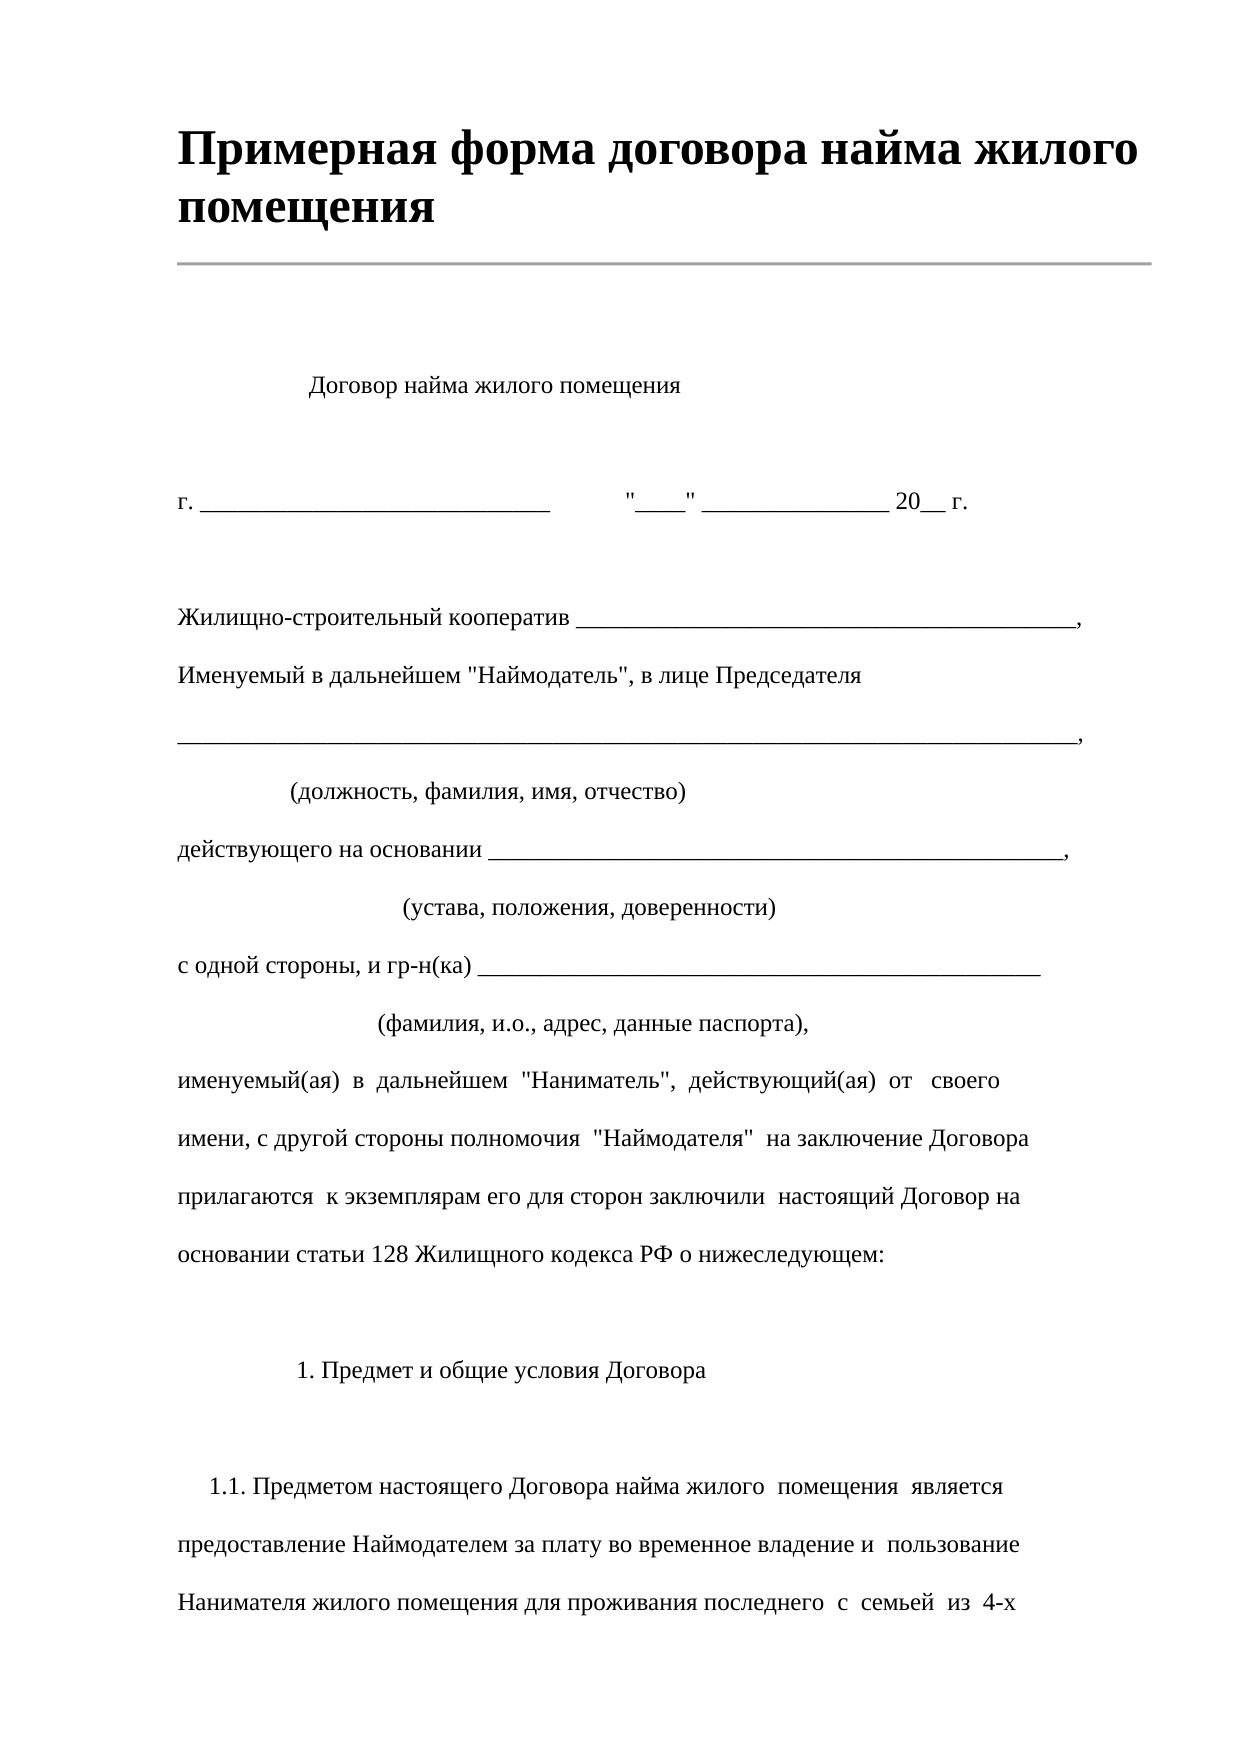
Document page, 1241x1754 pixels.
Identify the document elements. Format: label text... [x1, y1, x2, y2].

text Договор найма жилого помещения [177, 371, 1152, 399]
text 1. Предмет и общие условия Договора [177, 1355, 1152, 1384]
text Жилищно-строительный кооператив ________________________________________, [177, 602, 1152, 631]
text Именуемый в дальнейшем "Наймодатель", в лице Председателя [177, 660, 1152, 689]
text основании статьи 128 Жилищного кодекса РФ о нижеследующем: [177, 1239, 1152, 1268]
subtitle Примерная форма договора найма жилого помещения [177, 118, 1152, 233]
text (должность, фамилия, имя, отчество) [177, 776, 1152, 805]
text предоставление Наймодателем за плату во временное владение и пользование [177, 1529, 1152, 1558]
text имени, с другой стороны полномочия "Наймодателя" на заключение Договора [177, 1123, 1152, 1152]
text с одной стороны, и гр-н(ка) _____________________________________________ [177, 950, 1152, 978]
text 1.1. Предметом настоящего Договора найма жилого помещения является [177, 1471, 1152, 1500]
text (фамилия, и.о., адрес, данные паспорта), [177, 1008, 1152, 1036]
text прилагаются к экземплярам его для сторон заключили настоящий Договор на [177, 1181, 1152, 1210]
text Нанимателя жилого помещения для проживания последнего с семьей из 4-х [177, 1587, 1152, 1616]
text ________________________________________________________________________, [177, 718, 1152, 747]
text (устава, положения, доверенности) [177, 892, 1152, 921]
text г. ____________________________ "____" _______________ 20__ г. [177, 486, 1152, 515]
text действующего на основании ______________________________________________, [177, 834, 1152, 863]
text именуемый(ая) в дальнейшем "Наниматель", действующий(ая) от своего [177, 1066, 1152, 1094]
